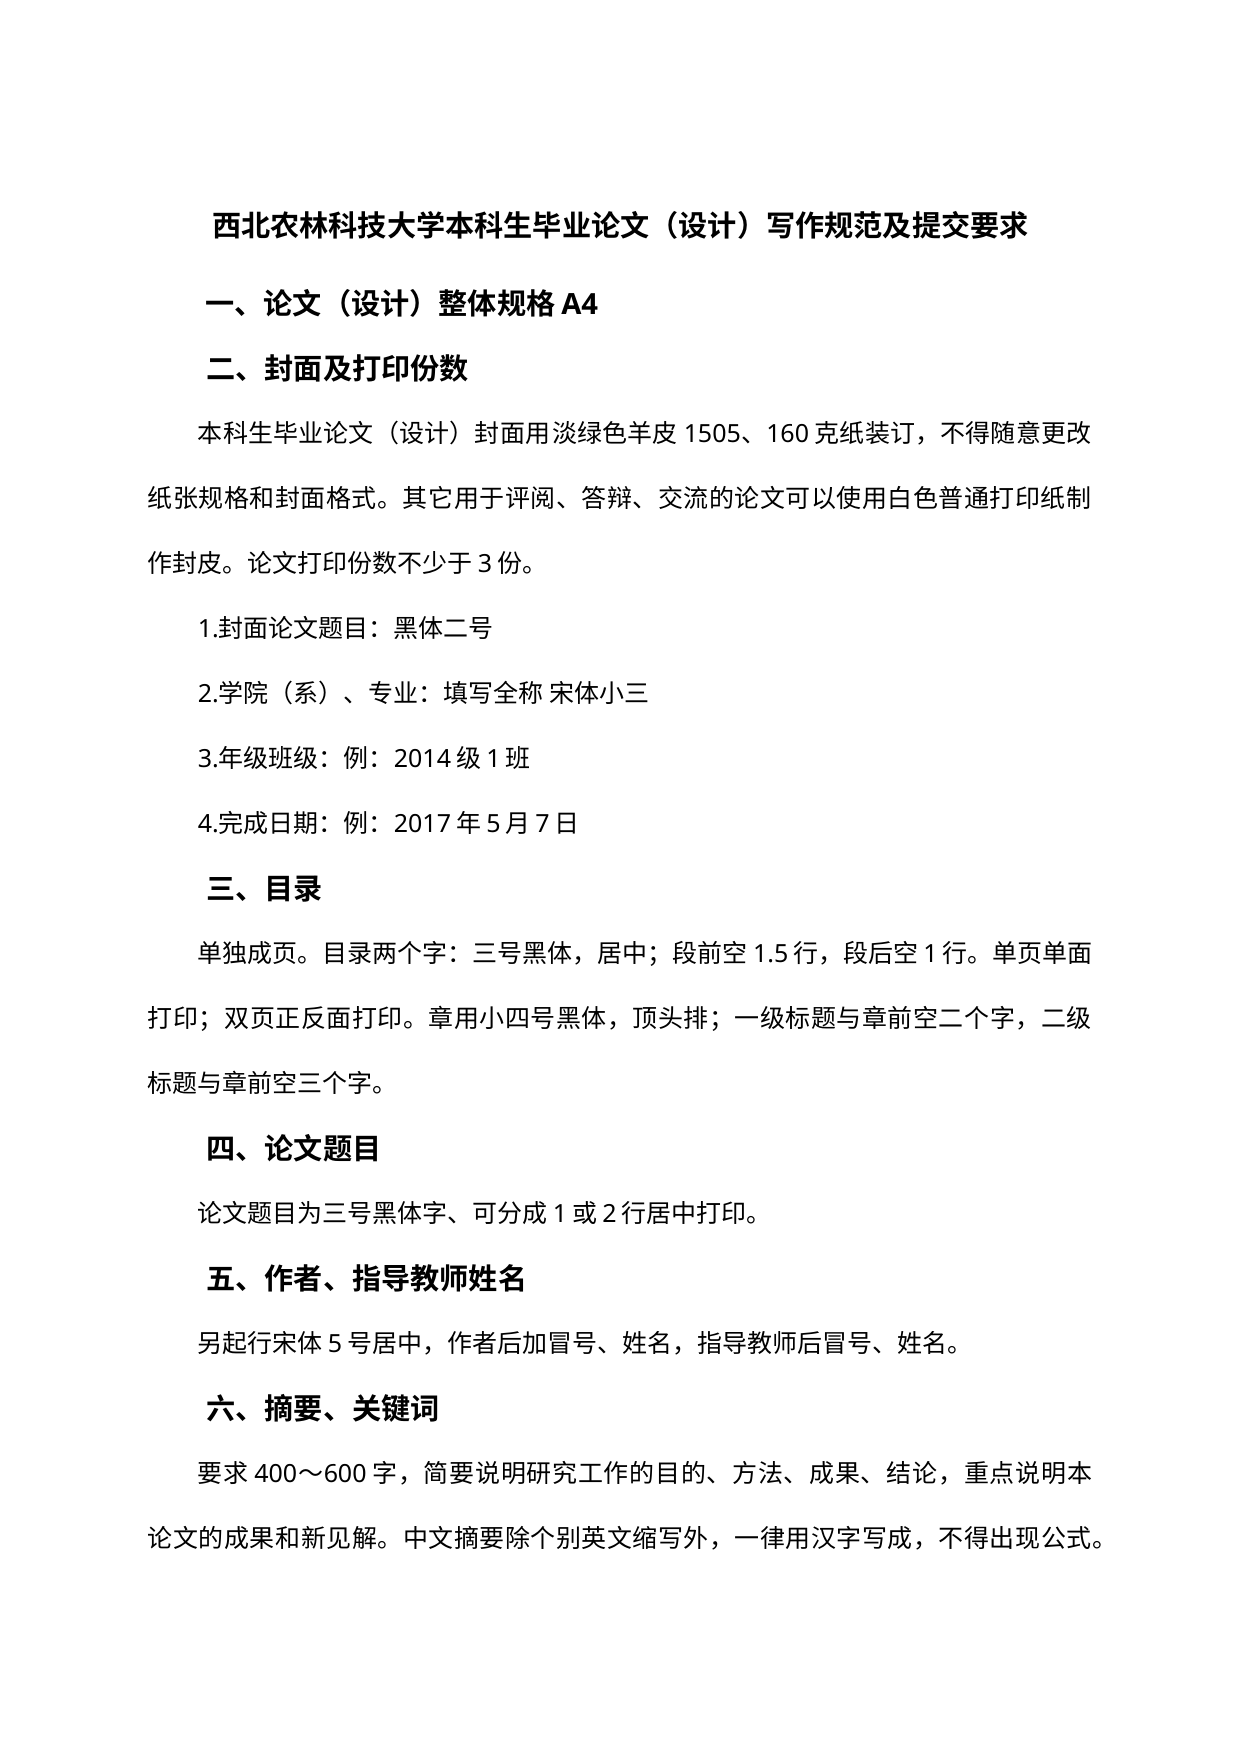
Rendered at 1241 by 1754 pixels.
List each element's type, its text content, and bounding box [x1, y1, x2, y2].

text 四、论文题目 [148, 1114, 1092, 1179]
text 3.年级班级：例：2014级1班 [148, 724, 1092, 789]
text 1.封面论文题目：黑体二号 [148, 594, 1092, 659]
text 4.完成日期：例：2017年5月7日 [148, 789, 1092, 854]
text 本科生毕业论文（设计）封面用淡绿色羊皮1505、160克纸装订，不得随意更改纸张规格和封面格式。其它用于评阅、答辩、交流的论文可以使用白色普通打印纸制作封皮。论文打印份数不少于3份。 [148, 399, 1092, 594]
text 2.学院（系）、专业：填写全称 宋体小三 [148, 659, 1092, 724]
text 三、目录 [148, 854, 1092, 919]
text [148, 1439, 1092, 1569]
text 五、作者、指导教师姓名 [148, 1244, 1092, 1309]
text 二、封面及打印份数 [148, 334, 1092, 399]
text 论文题目为三号黑体字、可分成1或2行居中打印。 [148, 1179, 1092, 1244]
text 一、论文（设计）整体规格A4 [148, 269, 1092, 334]
text 六、摘要、关键词 [148, 1374, 1092, 1439]
text 西北农林科技大学本科生毕业论文（设计）写作规范及提交要求 [148, 191, 1092, 256]
text 单独成页。目录两个字：三号黑体，居中；段前空1.5行，段后空1行。单页单面打印；双页正反面打印。章用小四号黑体，顶头排；一级标题与章前空二个字，二级标题与章前空三个字。 [148, 919, 1092, 1114]
text 另起行宋体5号居中，作者后加冒号、姓名，指导教师后冒号、姓名。 [148, 1309, 1092, 1374]
